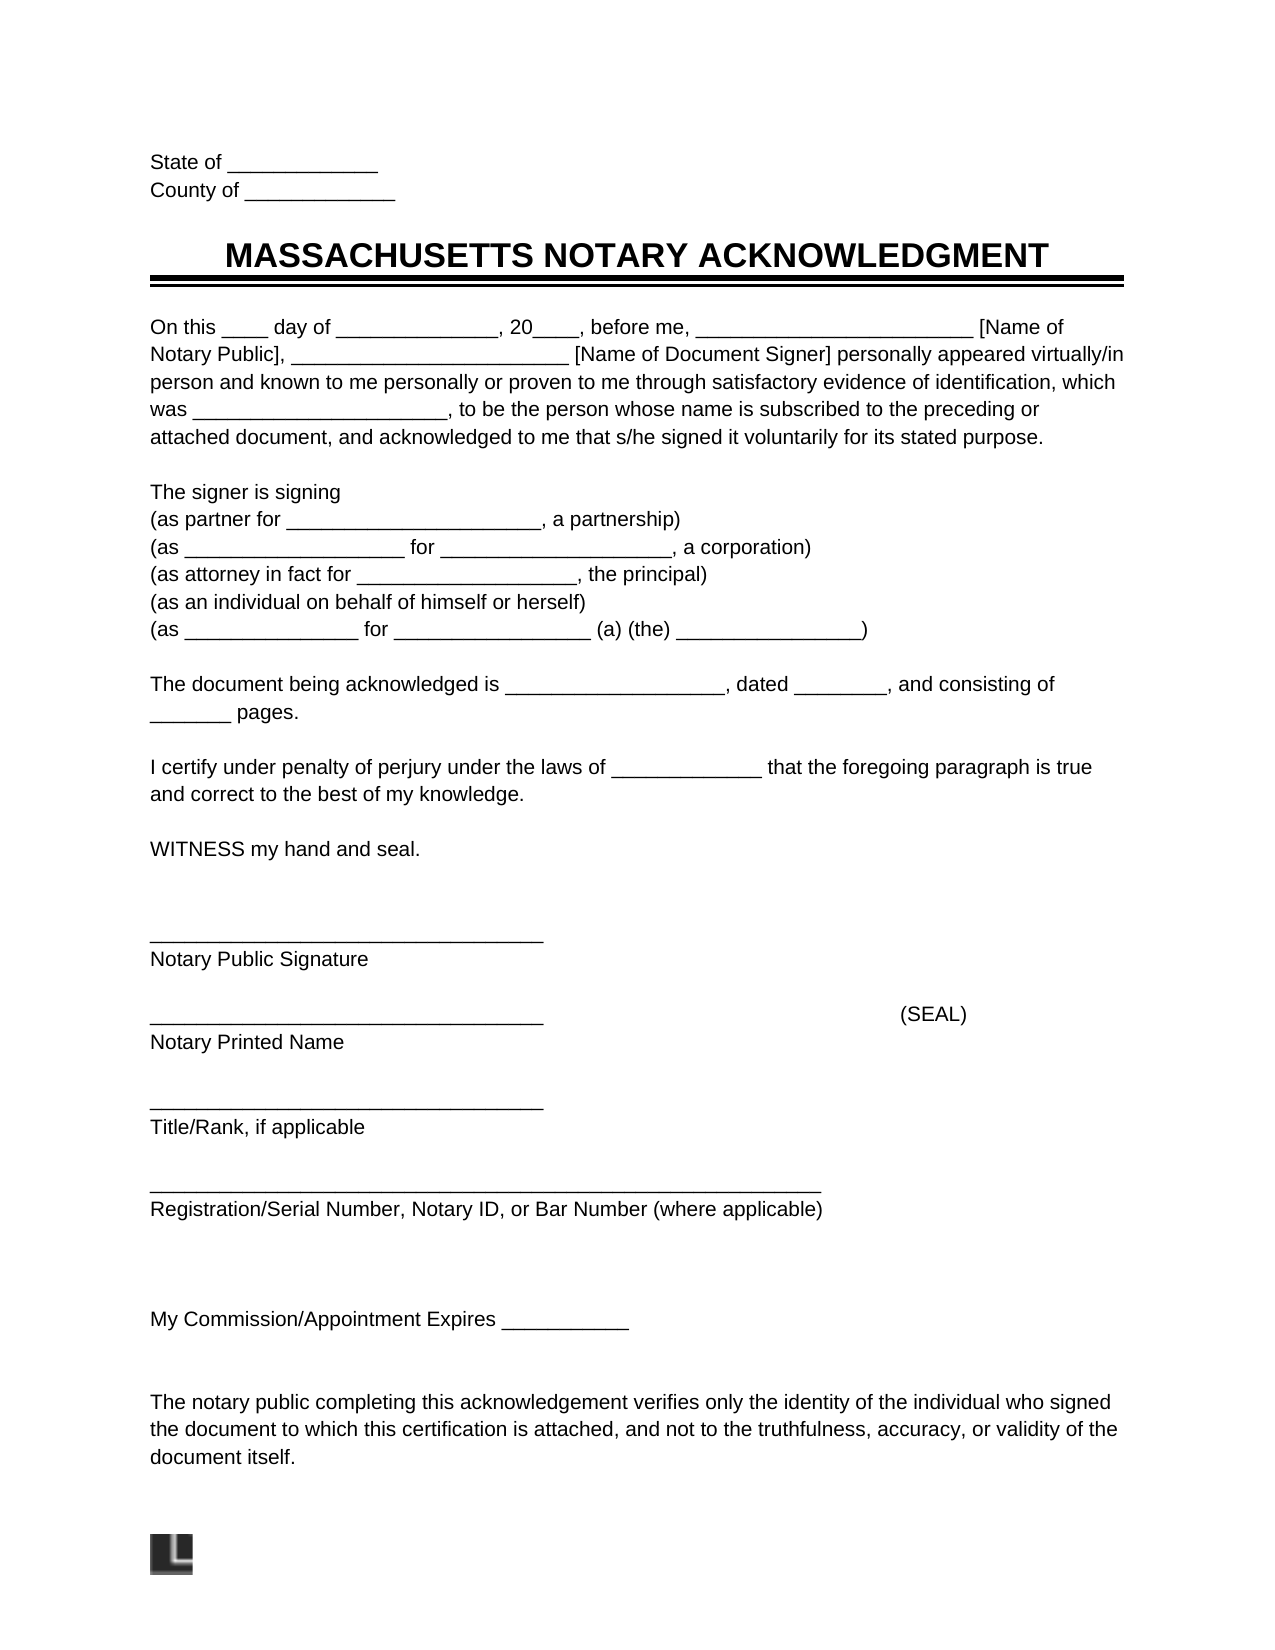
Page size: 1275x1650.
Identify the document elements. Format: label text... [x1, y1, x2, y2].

text __________________________________ [150, 920, 1125, 944]
table_header MASSACHUSETTS NOTARY ACKNOWLEDGMENT [150, 235, 1124, 275]
text The notary public completing this acknowledgement verifies only the identity of the individual who signed the document to which this certification is attached, and not to the truthfulness, accuracy, or validity of the document itself. [150, 1390, 1125, 1469]
text Notary Printed Name [150, 1030, 1125, 1054]
text The signer is signing [150, 480, 1125, 504]
text Notary Public Signature [150, 947, 1125, 971]
text __________________________________ [150, 1087, 1125, 1111]
text State of _____________ [150, 150, 1125, 174]
text __________________________________________________________ [150, 1170, 1125, 1194]
text The document being acknowledged is ___________________, dated ________, and consisting of _______ pages. [150, 672, 1125, 724]
text I certify under penalty of perjury under the laws of _____________ that the foregoing paragraph is true and correct to the best of my knowledge. [150, 755, 1125, 806]
text (as an individual on behalf of himself or herself) [150, 590, 1125, 614]
text WITNESS my hand and seal. [150, 837, 1125, 861]
text County of _____________ [150, 177, 1125, 201]
text (as attorney in fact for ___________________, the principal) [150, 562, 1125, 586]
text Title/Rank, if applicable [150, 1115, 1125, 1139]
text On this ____ day of ______________, 20____, before me, ________________________ [Name of Notary Public], ________________________ [Name of Document Signer] personally appeared virtually/in person and known to me personally or proven to me through satisfactory evidence of identification, which was ______________________, to be the person whose name is subscribed to the preceding or attached document, and acknowledged to me that s/he signed it voluntarily for its stated purpose. [150, 315, 1125, 449]
text (as _______________ for _________________ (a) (the) ________________) [150, 617, 1125, 641]
text __________________________________ (SEAL) [150, 1002, 1125, 1026]
text My Commission/Appointment Expires ___________ [150, 1307, 1125, 1331]
text Registration/Serial Number, Notary ID, or Bar Number (where applicable) [150, 1197, 1125, 1221]
text (as partner for ______________________, a partnership) [150, 507, 1125, 531]
picture [150, 1534, 193, 1575]
text (as ___________________ for ____________________, a corporation) [150, 535, 1125, 559]
